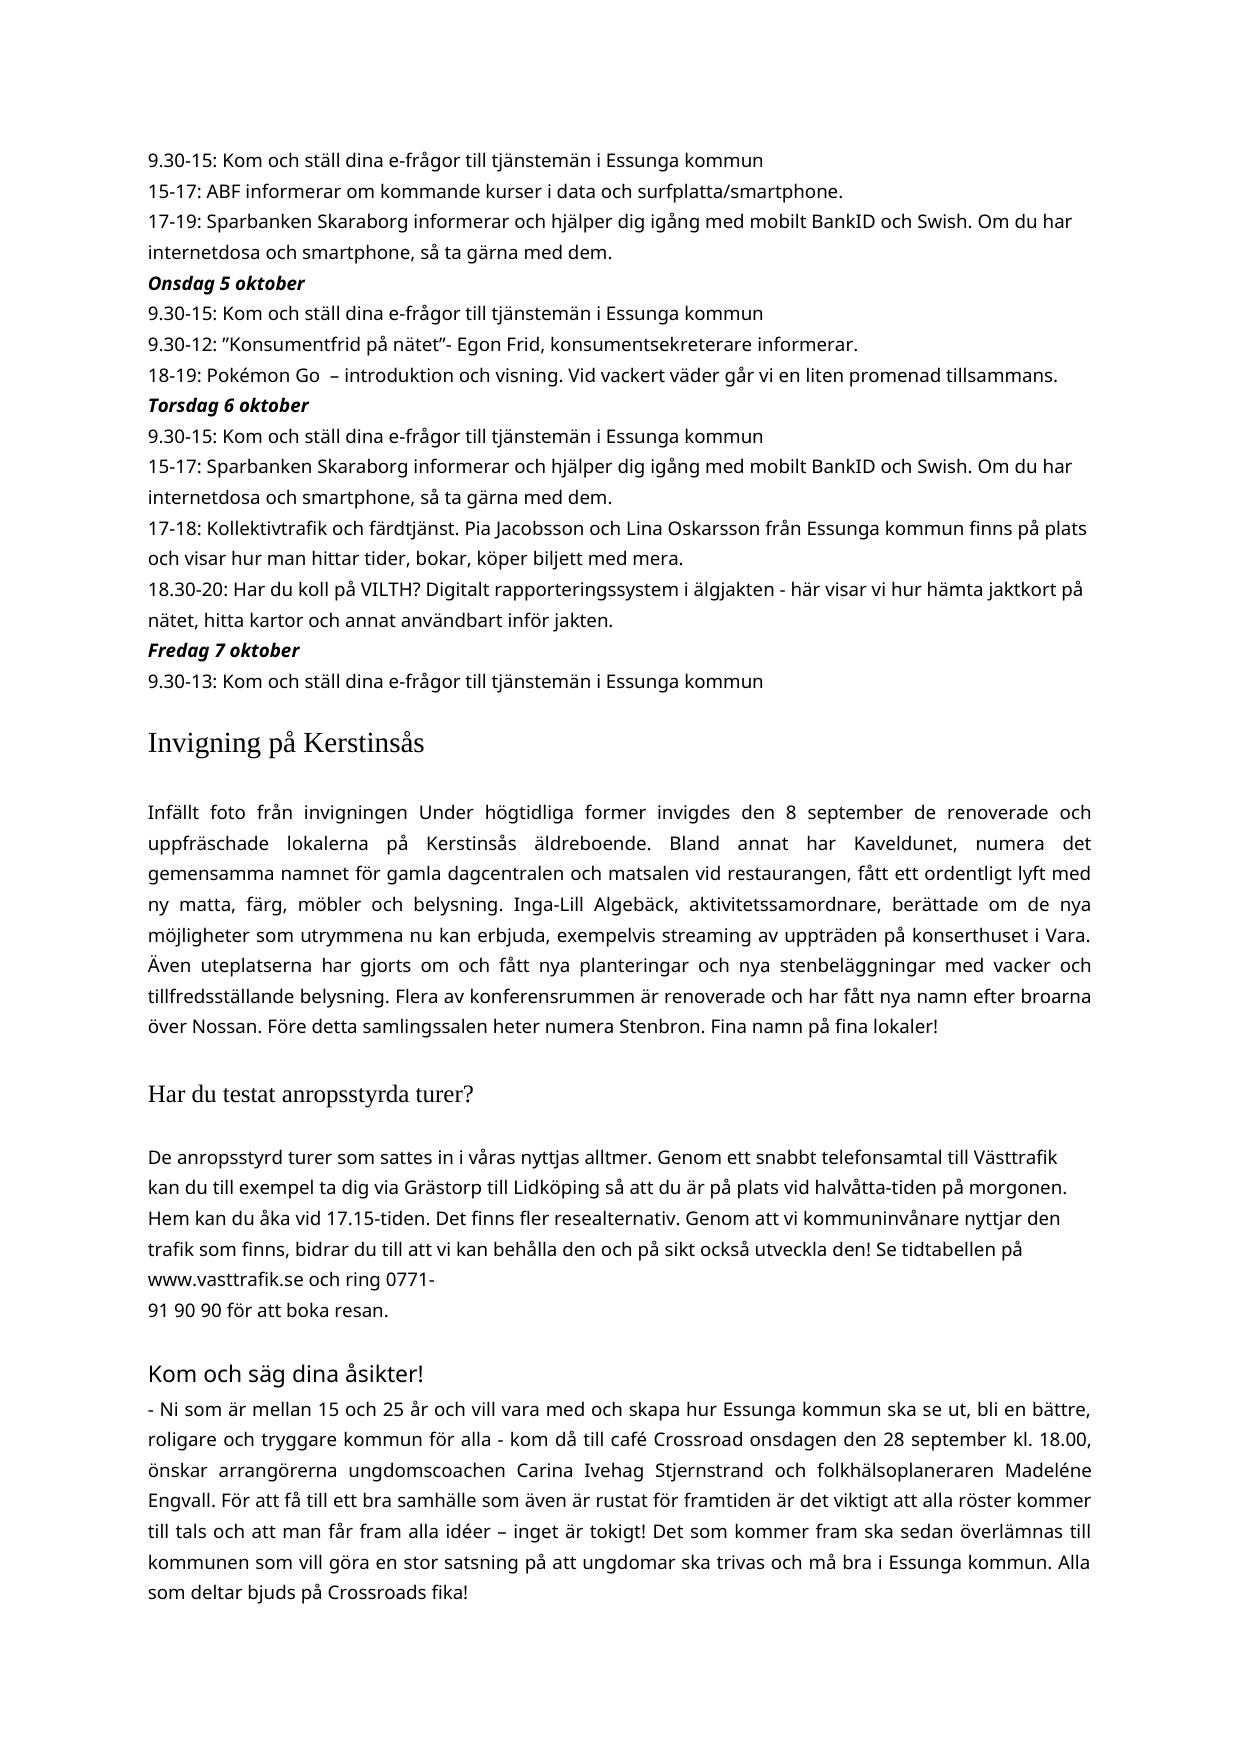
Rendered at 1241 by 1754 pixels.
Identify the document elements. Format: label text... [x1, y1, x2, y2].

text Kom och säg dina åsikter! [148, 1358, 1093, 1389]
text Har du testat anropsstyrda turer? [148, 1079, 1093, 1108]
text De anropsstyrd turer som sattes in i våras nyttjas allt­mer. Genom ett snabbt telefonsamtal till Västtrafik kan du till exempel ta dig via Grästorp till Lidköping så att du är på plats vid halvåtta-tiden på mor­gonen. Hem kan du åka ­vid 17.15-tiden. Det finns fler resealternativ. Genom att vi kommuninvånare nyttjar den trafik som finns, bidrar du till att vi kan behålla den och på sikt också utveckla den! Se tidtabellen på www.vasttrafik.se och ring 0771- 91 90 90 för att boka resan. [148, 1144, 1093, 1323]
text Invigning på Kerstinsås [148, 725, 1093, 758]
text 9.30-15: Kom och ställ dina e-frågor till tjänstemän i Essunga kommun [148, 301, 1093, 326]
text 15-17: ABF informerar om kommande kurser i data och surfplatta/smartphone. 17-19: Sparbanken Skaraborg informerar och hjälper dig igång med mobilt BankID och Swish. Om du har internetdosa och smartphone, så ta gärna med dem. [148, 178, 1093, 265]
text 9.30-12: ”Konsumentfrid på nätet”- Egon Frid, konsumentsek­re­ter­are informerar. 18-19: Pokémon Go – introduktion och visning. Vid vackert väder går vi en liten promenad tillsammans. Torsdag 6 oktober [148, 331, 1093, 418]
text 9.30-15: Kom och ställ dina e-frågor till tjänstemän i Essunga kommun [148, 423, 1093, 449]
text 18.30-20: Har du koll på VILTH? Digitalt rapporteringssystem i älgjakten - här visar vi hur hämta jaktkort på nätet, hitta kartor och annat användbart inför jakten. [148, 576, 1093, 632]
text 15-17: Sparbanken Skaraborg informerar och hjälper dig igång med mobilt BankID och Swish. Om du har internetdosa och smartphone, så ta gärna med dem. 17-18: Kollektivtrafik och färdtjänst. Pia Jacobsson och Lina Oskarsson från Essunga kommun finns på plats och visar hur man hittar tider, bokar, köper biljett med mera. [148, 454, 1093, 571]
text Infällt foto från invigningen Under högtidliga former invigdes den 8 september de renoverade och uppfräschade lokalerna på Kerstinsås äldreboende. Bland annat har Kaveldunet, numera det gemensamma namnet för gamla dagcentralen och matsalen vid restaurangen, fått ett ordentligt lyft med ny matta, färg, möbler och belysning. Inga-Lill Algebäck, aktivitetssamordnare, berättade om de nya möjligheter som utrymmena nu kan erbjuda, exempelvis streaming av uppträden på konserthuset i Vara. Även uteplatserna har gjorts om och fått nya planteringar och nya stenbeläggningar med vacker och tillfredsställande belysning. Flera av kon­ferensrummen är renoverade och har fått nya namn efter broarna över Nossan. Före detta samlingssalen heter numera Stenbron. Fina namn på fina lokaler! [148, 799, 1093, 1039]
text - Ni som är mellan 15 och 25 år och vill vara med och skapa hur Essunga kommun ska se ut, bli en bättre, roligare och tryggare kommun för alla - kom då till café Crossroad onsdagen den 28 september kl. 18.00, önskar arrangörerna ungdomscoachen Carina Ivehag Stjernstrand och folkhälsoplaneraren Madeléne Engvall. För att få till ett bra samhälle som även är rustat för framtiden är det viktigt att alla röster kommer till tals och att man får fram alla idéer – inget är tokigt! Det som kommer fram ska sedan överlämnas till kommunen som vill göra en stor satsning på att ungdomar ska trivas och må bra i Essunga kommun. Alla som deltar bjuds på Crossroads fika! [148, 1396, 1093, 1605]
text Fredag 7 oktober [148, 638, 1093, 663]
text 9.30-15: Kom och ställ dina e-frågor till tjänstemän i Essunga kommun [148, 148, 1093, 173]
text 9.30-13: Kom och ställ dina e-frågor till tjänstemän i Essunga kommun [148, 668, 1093, 694]
text Onsdag 5 oktober [148, 270, 1093, 296]
